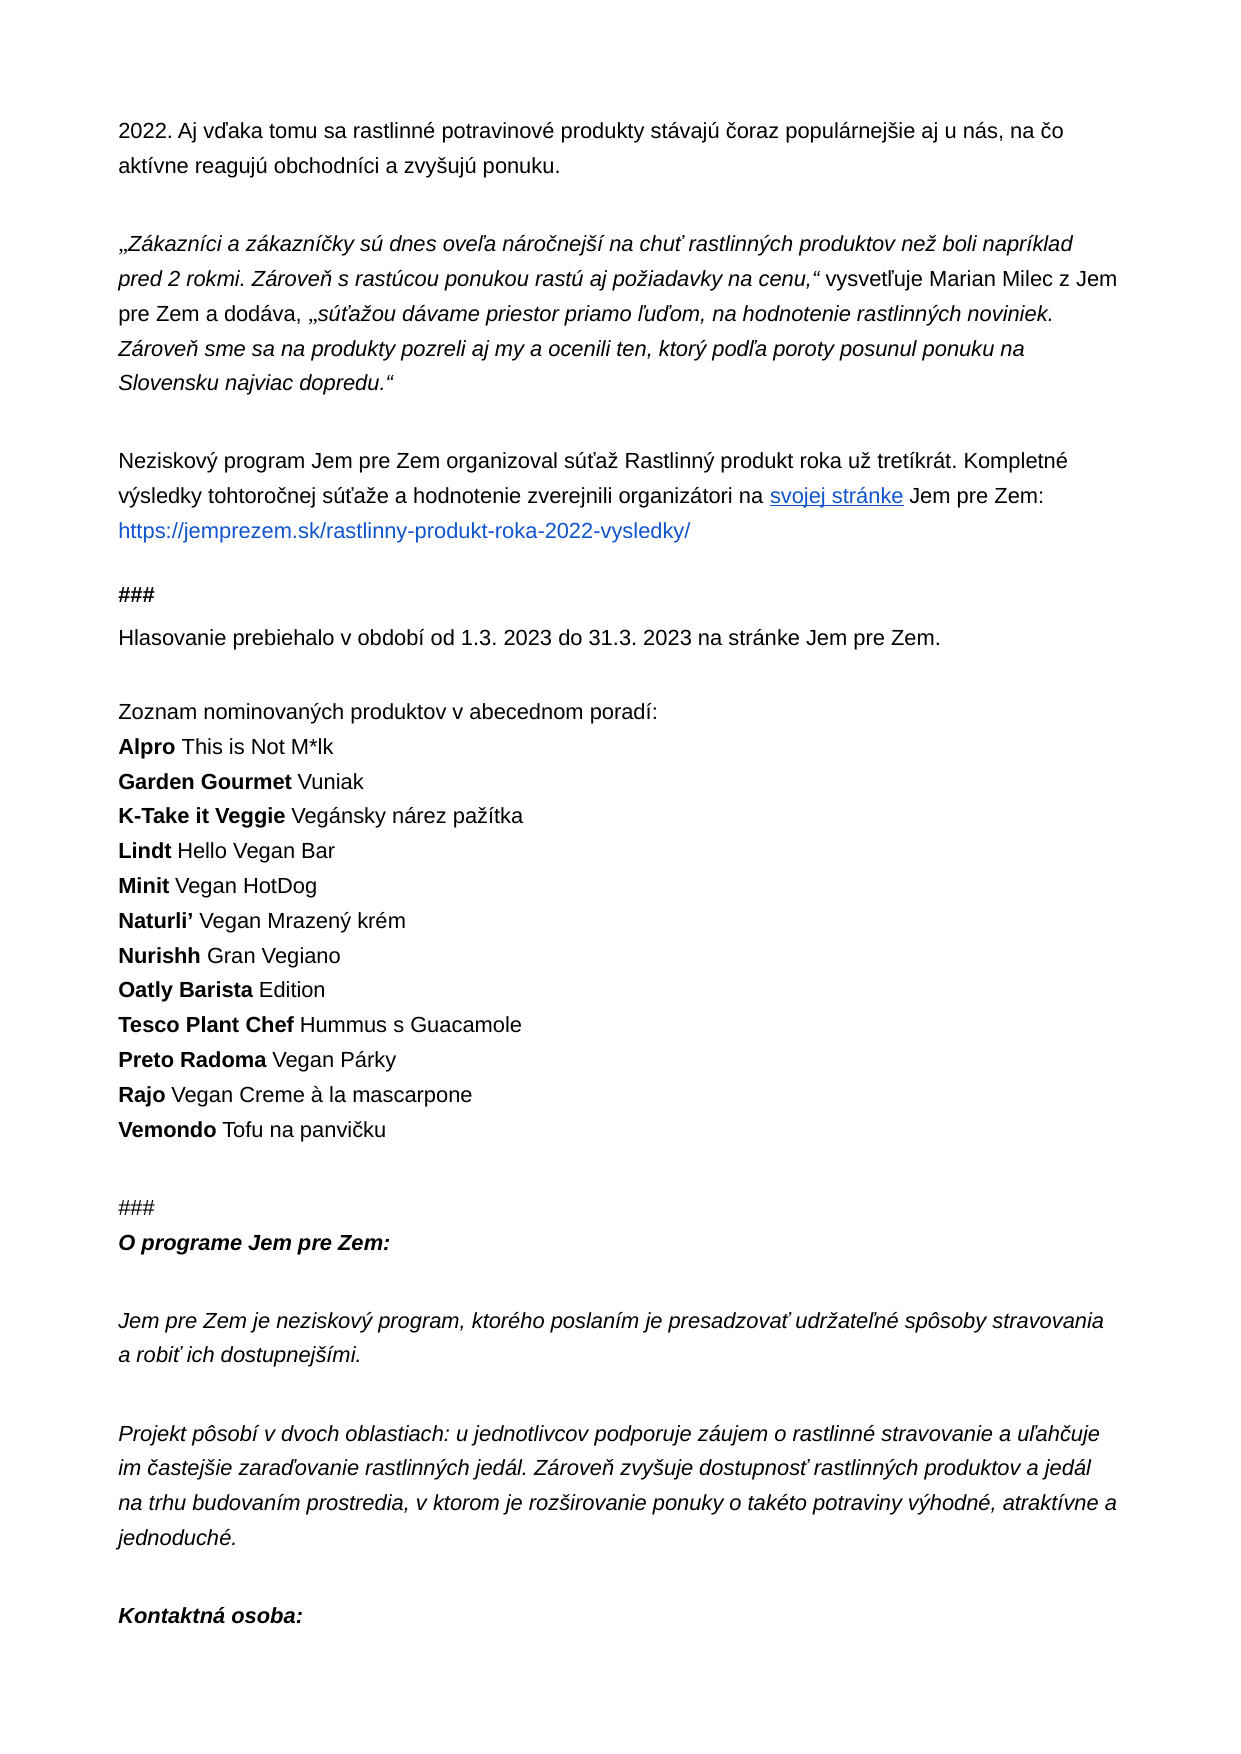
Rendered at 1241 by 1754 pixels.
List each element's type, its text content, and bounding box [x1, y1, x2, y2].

text Vemondo Tofu na panvičku [118, 1116, 1122, 1142]
text Alpro This is Not M*lk [118, 734, 1122, 759]
text Neziskový program Jem pre Zem organizoval súťaž Rastlinný produkt roka už tretíkrát. Kompletné výsledky tohtoročnej súťaže a hodnotenie zverejnili organizátori na svojej stránke Jem pre Zem: https://jemprezem.sk/rastlinny-produkt-roka-2022-vysledky/ [118, 448, 1122, 543]
text Nurishh Gran Vegiano [118, 943, 1122, 968]
text Garden Gourmet Vuniak [118, 769, 1122, 794]
text ### [118, 1195, 1122, 1220]
text Projekt pôsobí v dvoch oblastiach: u jednotlivcov podporuje záujem o rastlinné stravovanie a uľahčuje im častejšie zaraďovanie rastlinných jedál. Zároveň zvyšuje dostupnosť rastlinných produktov a jedál na trhu budovaním prostredia, v ktorom je rozširovanie ponuky o takéto potraviny výhodné, atraktívne a jednoduché. [118, 1421, 1122, 1550]
text Preto Radoma Vegan Párky [118, 1047, 1122, 1072]
text O programe Jem pre Zem: [118, 1229, 1122, 1255]
text Rajo Vegan Creme à la mascarpone [118, 1082, 1122, 1107]
text K-Take it Veggie Vegánsky nárez pažítka [118, 803, 1122, 829]
text Tesco Plant Chef Hummus s Guacamole [118, 1012, 1122, 1037]
text Naturli’ Vegan Mrazený krém [118, 908, 1122, 933]
text Kontaktná osoba: [118, 1603, 1122, 1628]
text Oatly Barista Edition [118, 977, 1122, 1002]
text ### [118, 552, 1122, 607]
text Minit Vegan HotDog [118, 873, 1122, 898]
text „Zákazníci a zákazníčky sú dnes oveľa náročnejší na chuť rastlinných produktov než boli napríklad pred 2 rokmi. Zároveň s rastúcou ponukou rastú aj požiadavky na cenu,“ vysvetľuje Marian Milec z Jem pre Zem a dodáva, „súťažou dávame priestor priamo ľuďom, na hodnotenie rastlinných noviniek. Zároveň sme sa na produkty pozreli aj my a ocenili ten, ktorý podľa poroty posunul ponuku na Slovensku najviac dopredu.“ [118, 231, 1122, 395]
text Lindt Hello Vegan Bar [118, 838, 1122, 863]
text Hlasovanie prebiehalo v období od 1.3. 2023 do 31.3. 2023 na stránke Jem pre Zem. [118, 625, 1122, 650]
text Zoznam nominovaných produktov v abecednom poradí: [118, 699, 1122, 724]
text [118, 118, 1122, 178]
text Jem pre Zem je neziskový program, ktorého poslaním je presadzovať udržateľné spôsoby stravovania a robiť ich dostupnejšími. [118, 1308, 1122, 1368]
